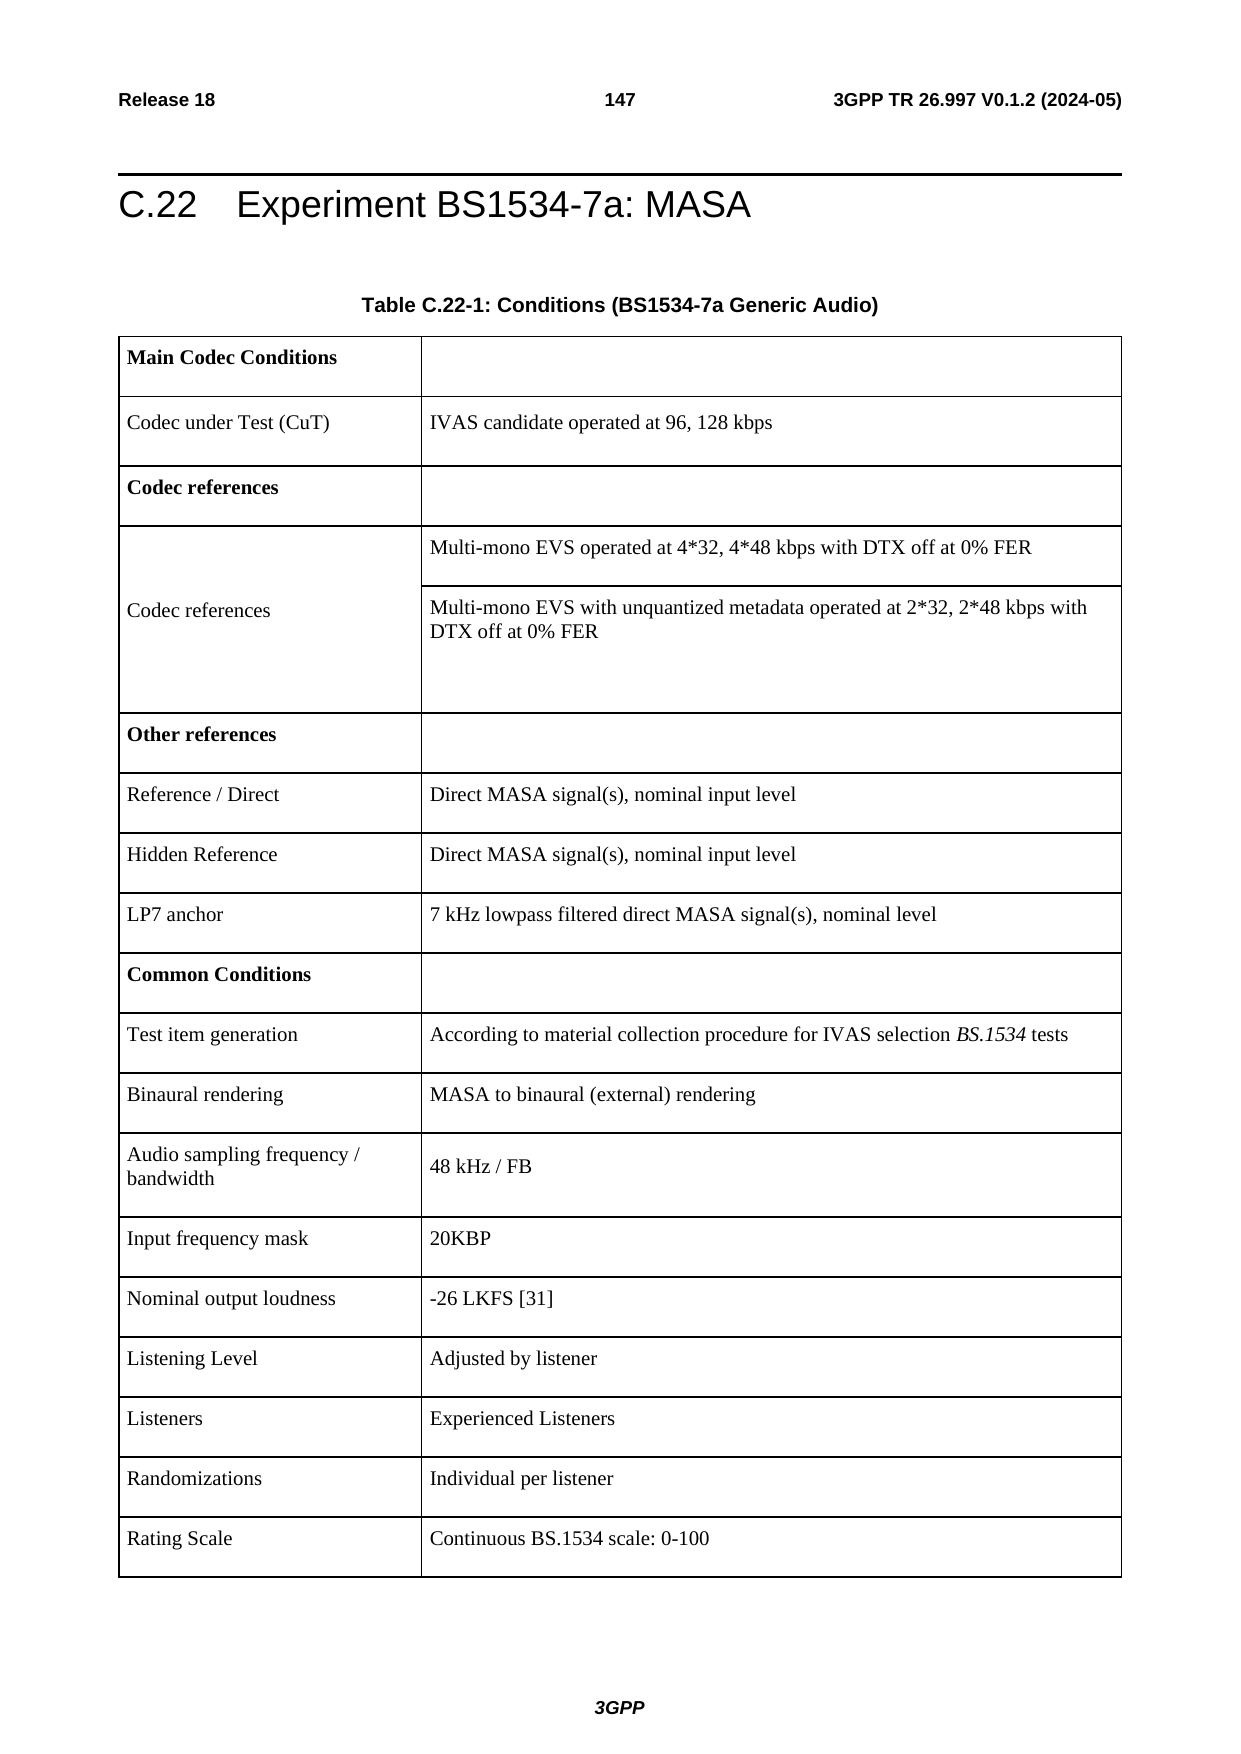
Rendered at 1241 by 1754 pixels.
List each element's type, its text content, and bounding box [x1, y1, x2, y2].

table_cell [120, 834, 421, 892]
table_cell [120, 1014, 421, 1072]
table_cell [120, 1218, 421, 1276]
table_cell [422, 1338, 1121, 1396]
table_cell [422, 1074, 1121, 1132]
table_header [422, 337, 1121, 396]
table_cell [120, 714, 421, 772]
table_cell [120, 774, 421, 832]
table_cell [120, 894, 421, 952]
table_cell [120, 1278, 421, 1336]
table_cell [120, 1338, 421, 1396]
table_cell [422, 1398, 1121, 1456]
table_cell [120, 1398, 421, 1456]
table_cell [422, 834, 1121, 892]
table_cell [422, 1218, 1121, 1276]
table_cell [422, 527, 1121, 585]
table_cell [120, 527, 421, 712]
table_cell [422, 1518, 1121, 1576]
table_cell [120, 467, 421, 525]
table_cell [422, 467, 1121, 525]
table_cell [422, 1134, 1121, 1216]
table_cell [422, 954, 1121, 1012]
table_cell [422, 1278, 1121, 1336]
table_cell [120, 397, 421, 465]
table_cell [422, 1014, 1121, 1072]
text Table C.22-1: Conditions (BS1534-7a Generic Audio) [118, 293, 1122, 317]
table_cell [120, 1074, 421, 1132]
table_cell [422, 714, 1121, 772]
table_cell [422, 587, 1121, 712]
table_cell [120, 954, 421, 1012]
list C.22 Experiment BS1534-7a: MASA [118, 176, 1122, 225]
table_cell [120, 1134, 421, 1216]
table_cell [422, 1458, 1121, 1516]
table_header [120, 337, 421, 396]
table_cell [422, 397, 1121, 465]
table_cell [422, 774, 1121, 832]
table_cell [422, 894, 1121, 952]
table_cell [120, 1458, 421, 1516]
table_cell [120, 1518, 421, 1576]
